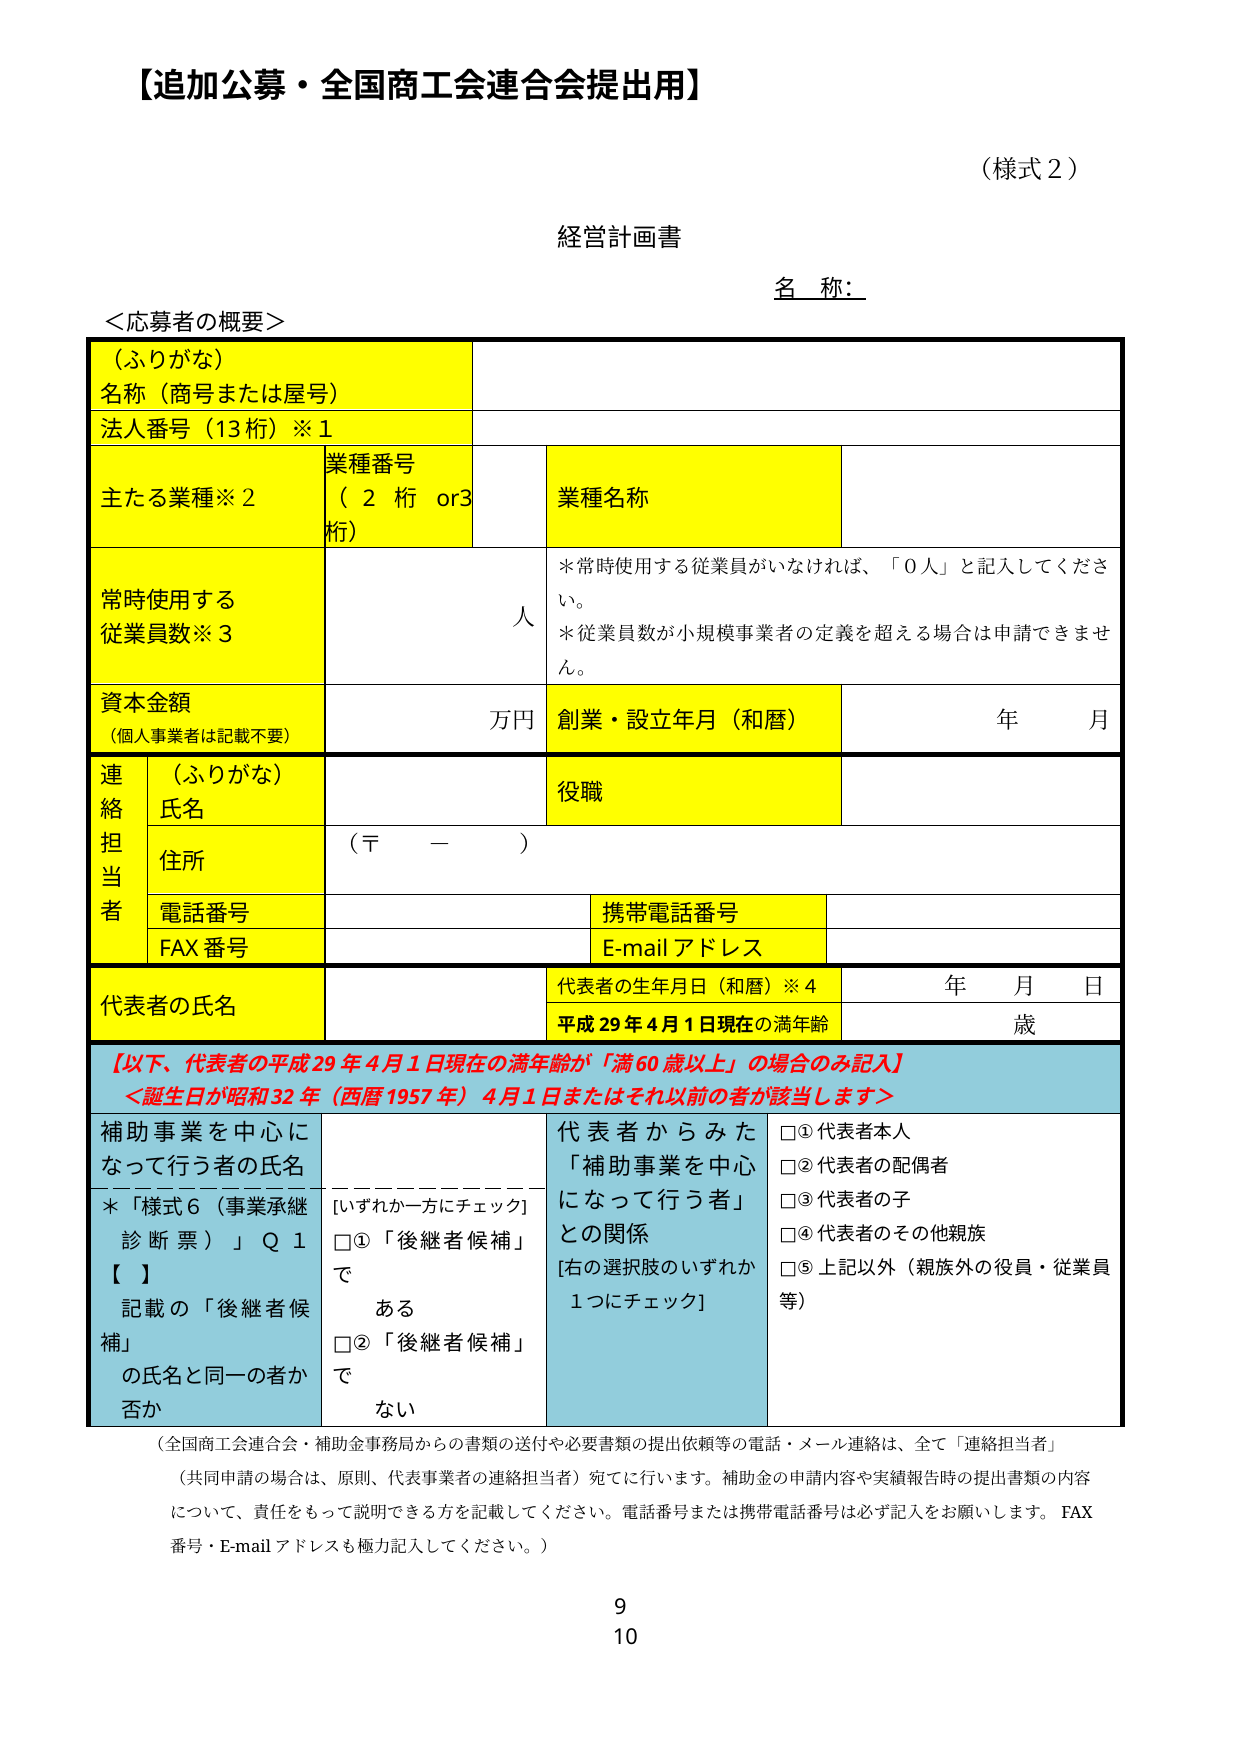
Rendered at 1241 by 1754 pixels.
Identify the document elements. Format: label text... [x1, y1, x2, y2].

table_cell [473, 446, 546, 547]
table_cell 連絡担当者 [91, 757, 147, 963]
table_cell 万円 [326, 685, 546, 752]
table_cell [326, 968, 546, 1040]
table_header （ふりがな） 名称（商号または屋号） [91, 342, 472, 409]
table_cell [326, 929, 590, 963]
table_cell [326, 895, 590, 928]
text 経営計画書 [148, 202, 1092, 269]
table_cell [473, 411, 1120, 444]
table_cell 住所 [148, 826, 324, 893]
table_cell 年 月 日 [842, 968, 1120, 1002]
table_cell [いずれか一方にチェック] □①「後継者候補」で ある □②「後継者候補」で ない [322, 1188, 546, 1426]
table_cell 代表者の生年月日（和暦）※４ [547, 968, 841, 1002]
table_cell 【以下、代表者の平成29年４月１日現在の満年齢が「満60歳以上」の場合のみ記入】 ＜誕生日が昭和32年（西暦1957年）４月１日またはそれ以前の者が該当します＞ [91, 1045, 1120, 1113]
table_cell 常時使用する 従業員数※３ [91, 548, 324, 683]
table_cell 創業・設立年月（和暦） [547, 685, 841, 752]
table_cell 電話番号 [148, 895, 324, 928]
table_cell 携帯電話番号 [591, 895, 826, 928]
table_cell 業種番号 （2桁or3桁） [326, 446, 472, 547]
table_cell [842, 446, 1120, 547]
table_cell 役職 [547, 757, 841, 825]
table_cell 年 月 [842, 685, 1120, 752]
text （様式２） [148, 134, 1092, 202]
text ＜応募者の概要＞ [103, 303, 1092, 337]
table_cell 人 [326, 548, 546, 683]
table_cell 業種名称 [547, 446, 841, 547]
table_cell （ふりがな） 氏名 [148, 757, 324, 825]
table_cell （〒 － ） [326, 826, 1120, 893]
table_cell FAX番号 [148, 929, 324, 963]
table_cell [322, 1114, 546, 1188]
table_cell 主たる業種※２ [91, 446, 324, 547]
table_cell 補助事業を中心になって行う者の氏名 [91, 1114, 321, 1188]
table_cell 平成29年4月1日現在の満年齢 [547, 1003, 841, 1040]
table_cell 法人番号（13桁）※１ [91, 411, 472, 444]
table_cell 代表者の氏名 [91, 968, 324, 1040]
table_cell [827, 929, 1120, 963]
table_cell [827, 895, 1120, 928]
table_cell ＊常時使用する従業員がいなければ、「０人」と記入してください。 ＊従業員数が小規模事業者の定義を超える場合は申請できません。 [547, 548, 1120, 683]
table_cell 歳 [842, 1003, 1120, 1040]
text （全国商工会連合会・補助金事務局からの書類の送付や必要書類の提出依頼等の電話・メール連絡は、全て「連絡担当者」 [148, 1427, 1092, 1461]
table_cell ＊「様式６（事業承継 診断票）」Ｑ１【 】 記載の「後継者候補」 の氏名と同一の者か 否か [91, 1188, 321, 1426]
table_cell □①代表者本人 □②代表者の配偶者 □③代表者の子 □④代表者のその他親族 □⑤上記以外（親族外の役員・従業員等） [768, 1114, 1120, 1426]
table_cell [326, 757, 546, 825]
table_cell E-mailアドレス [591, 929, 826, 963]
table_header [473, 342, 1120, 409]
text （共同申請の場合は、原則、代表事業者の連絡担当者）宛てに行います。補助金の申請内容や実績報告時の提出書類の内容について、責任をもって説明できる方を記載してください。電話番号または携帯電話番号は必ず記入をお願いします。FAX番号・E-mailアドレスも極力記入してください。） [169, 1461, 1092, 1562]
table_cell [842, 757, 1120, 825]
text 名 称： [591, 269, 1093, 303]
table_cell 代表者からみた「補助事業を中心になって行う者」との関係 [右の選択肢のいずれか１つにチェック] [547, 1114, 767, 1426]
table_cell 資本金額 （個人事業者は記載不要） [91, 685, 324, 752]
